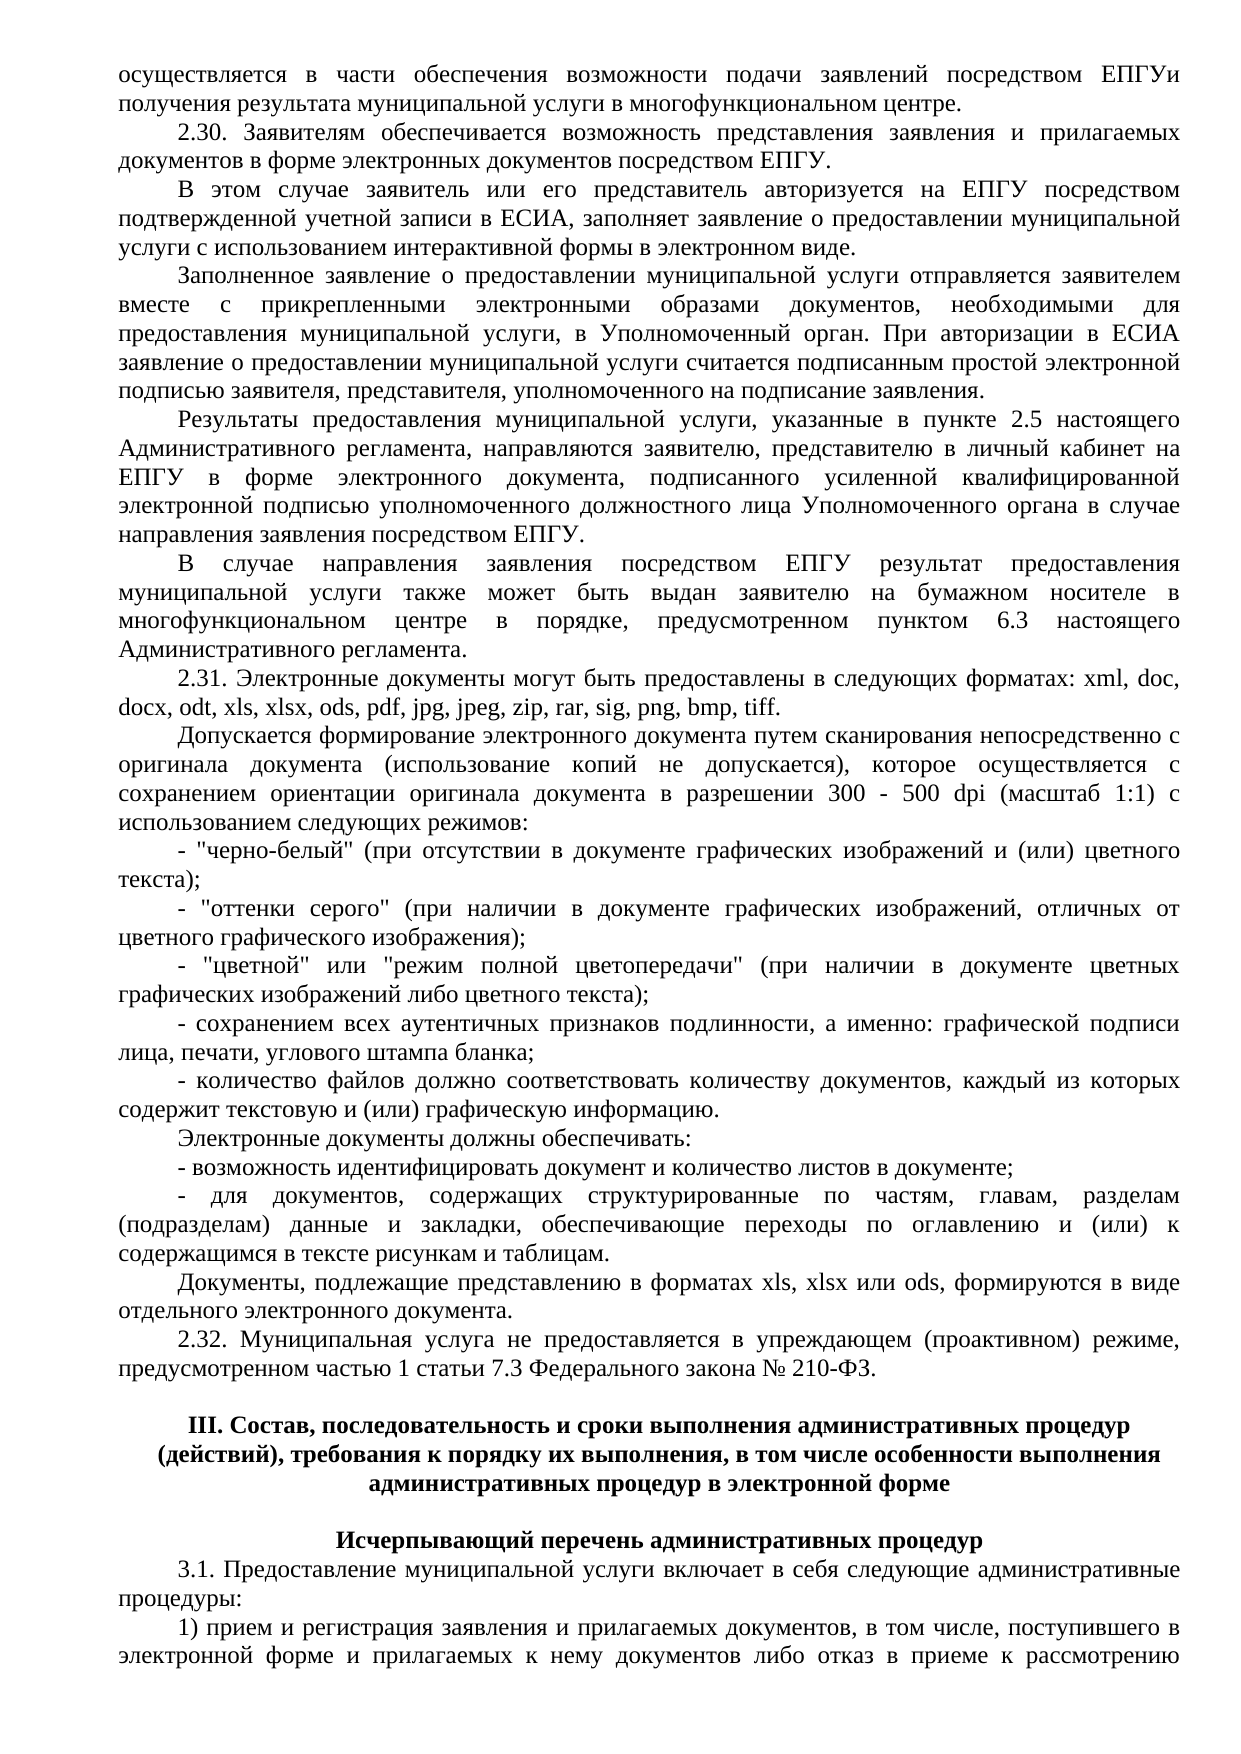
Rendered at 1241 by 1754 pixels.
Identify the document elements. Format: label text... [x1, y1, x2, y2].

text - "черно-белый" (при отсутствии в документе графических изображений и (или) цветного текста); [118, 835, 1181, 893]
text - сохранением всех аутентичных признаков подлинности, а именно: графической подписи лица, печати, углового штампа бланка; [118, 1008, 1181, 1065]
text Результаты предоставления муниципальной услуги, указанные в пункте 2.5 настоящего Административного регламента, направляются заявителю, представителю в личный кабинет на ЕПГУ в форме электронного документа, подписанного усиленной квалифицированной электронной подписью уполномоченного должностного лица Уполномоченного органа в случае направления заявления посредством ЕПГУ. [118, 404, 1181, 548]
subtitle III. Состав, последовательность и сроки выполнения административных процедур (действий), требования к порядку их выполнения, в том числе особенности выполнения административных процедур в электронной форме [138, 1410, 1181, 1497]
subtitle Исчерпывающий перечень административных процедур [138, 1525, 1181, 1554]
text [118, 59, 1181, 117]
text - "цветной" или "режим полной цветопередачи" (при наличии в документе цветных графических изображений либо цветного текста); [118, 950, 1181, 1008]
text - количество файлов должно соответствовать количеству документов, каждый из которых содержит текстовую и (или) графическую информацию. [118, 1065, 1181, 1123]
text - "оттенки серого" (при наличии в документе графических изображений, отличных от цветного графического изображения); [118, 893, 1181, 950]
text Допускается формирование электронного документа путем сканирования непосредственно с оригинала документа (использование копий не допускается), которое осуществляется с сохранением ориентации оригинала документа в разрешении 300 - 500 dpi (масштаб 1:1) с использованием следующих режимов: [118, 720, 1181, 835]
text - для документов, содержащих структурированные по частям, главам, разделам (подразделам) данные и закладки, обеспечивающие переходы по оглавлению и (или) к содержащимся в тексте рисункам и таблицам. [118, 1180, 1181, 1267]
text 2.31. Электронные документы могут быть предоставлены в следующих форматах: xml, doc, docx, odt, xls, xlsx, ods, pdf, jpg, jpeg, zip, rar, sig, png, bmp, tiff. [118, 663, 1181, 720]
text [118, 1612, 1181, 1669]
text Электронные документы должны обеспечивать: [118, 1123, 1181, 1152]
text 2.32. Муниципальная услуга не предоставляется в упреждающем (проактивном) режиме, предусмотренном частью 1 статьи 7.3 Федерального закона № 210-ФЗ. [118, 1324, 1181, 1382]
text В случае направления заявления посредством ЕПГУ результат предоставления муниципальной услуги также может быть выдан заявителю на бумажном носителе в многофункциональном центре в порядке, предусмотренном пунктом 6.3 настоящего Административного регламента. [118, 548, 1181, 663]
text 2.30. Заявителям обеспечивается возможность представления заявления и прилагаемых документов в форме электронных документов посредством ЕПГУ. [118, 117, 1181, 174]
text В этом случае заявитель или его представитель авторизуется на ЕПГУ посредством подтвержденной учетной записи в ЕСИА, заполняет заявление о предоставлении муниципальной услуги с использованием интерактивной формы в электронном виде. [118, 174, 1181, 260]
text Документы, подлежащие представлению в форматах xls, xlsx или ods, формируются в виде отдельного электронного документа. [118, 1267, 1181, 1324]
text 3.1. Предоставление муниципальной услуги включает в себя следующие административные процедуры: [118, 1554, 1181, 1612]
text - возможность идентифицировать документ и количество листов в документе; [118, 1152, 1181, 1180]
text Заполненное заявление о предоставлении муниципальной услуги отправляется заявителем вместе с прикрепленными электронными образами документов, необходимыми для предоставления муниципальной услуги, в Уполномоченный орган. При авторизации в ЕСИА заявление о предоставлении муниципальной услуги считается подписанным простой электронной подписью заявителя, представителя, уполномоченного на подписание заявления. [118, 260, 1181, 404]
